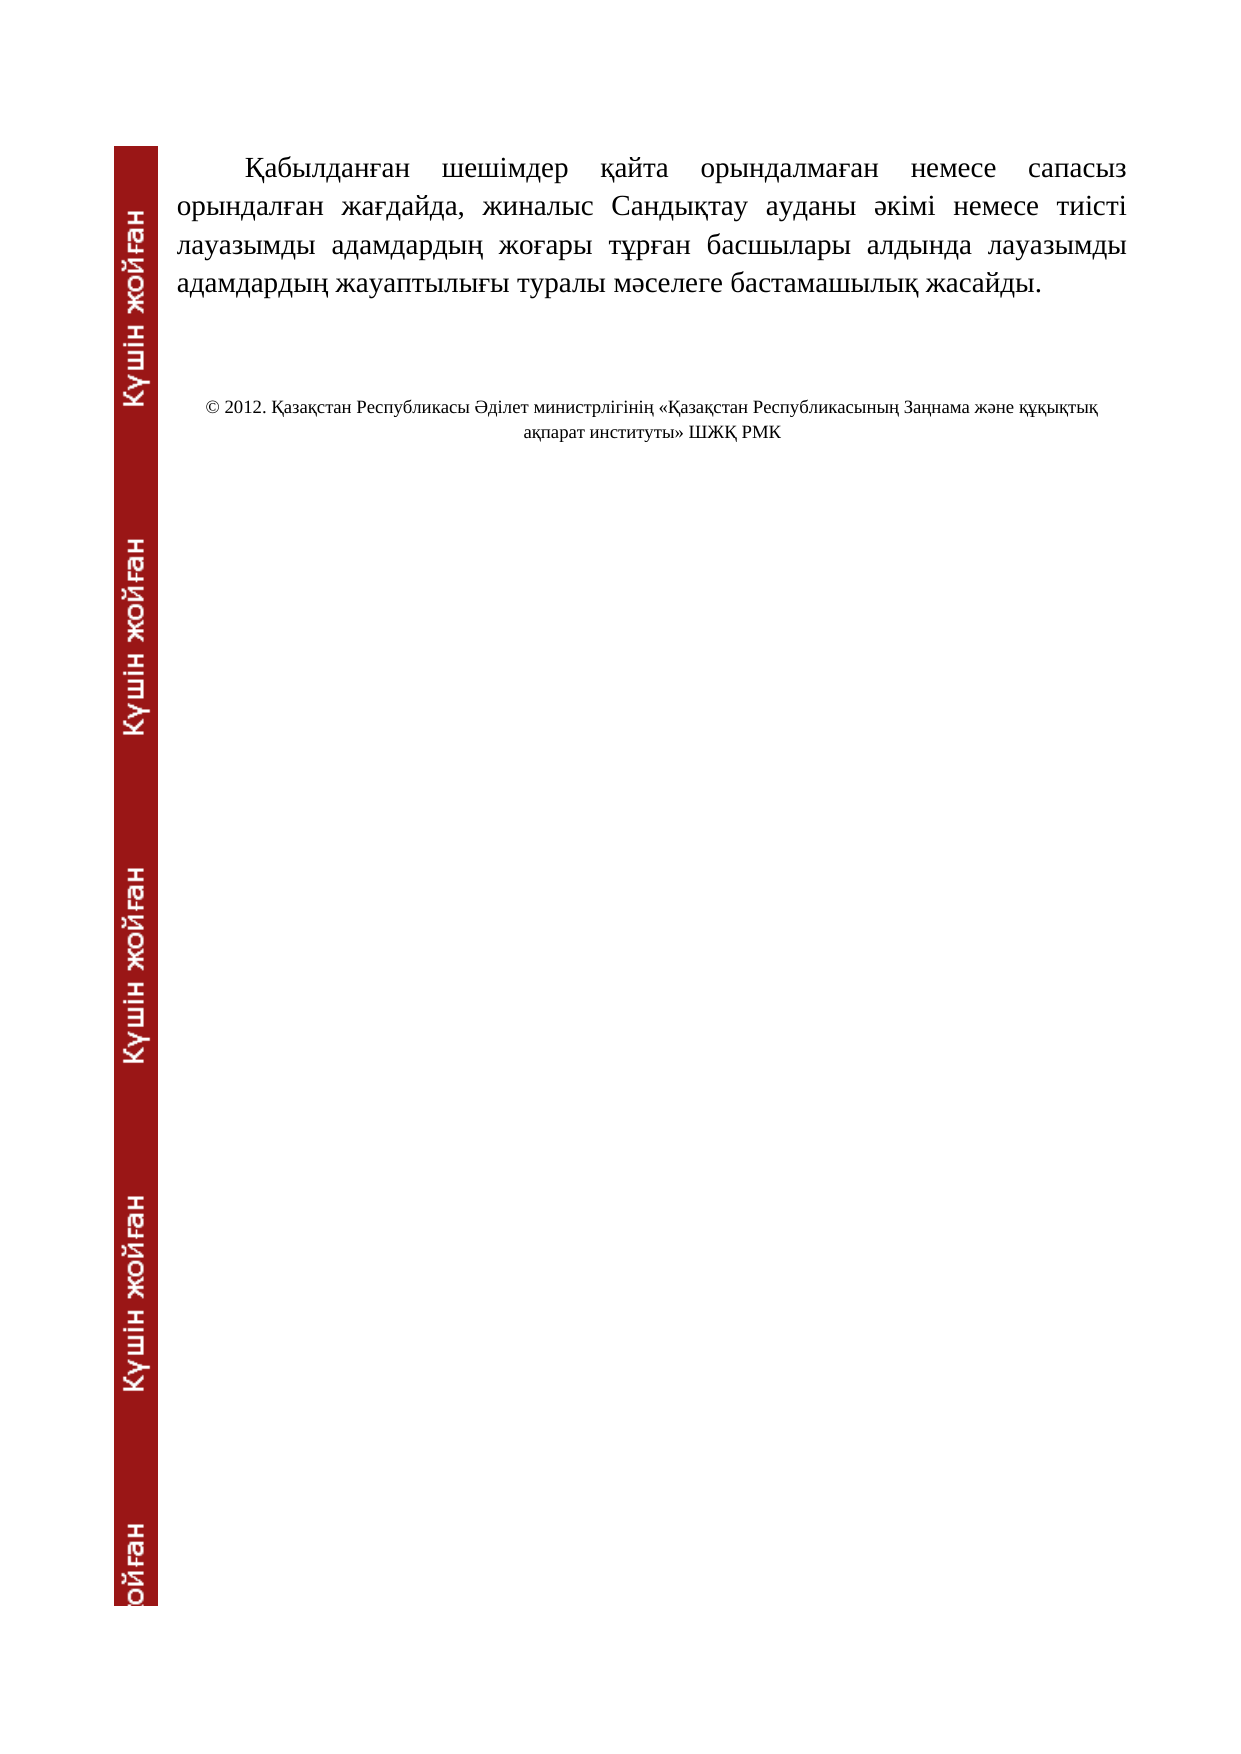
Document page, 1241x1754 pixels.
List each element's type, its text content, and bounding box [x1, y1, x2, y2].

text Қабылданған шешімдер қайта орындалмаған немесе сапасыз орындалған жағдайда, жиналыс Сандықтау ауданы әкімі немесе тиісті лауазымды адамдардың жоғары тұрған басшылары алдында лауазымды адамдардың жауаптылығы туралы мәселеге бастамашылық жасайды. [112, 150, 1128, 299]
picture [114, 299, 158, 396]
picture [114, 442, 158, 1606]
picture [114, 146, 158, 150]
text © 2012. Қазақстан Республикасы Әділет министрлігінің «Қазақстан Республикасының Заңнама және құқықтық ақпарат институты» ШЖҚ РМК [112, 396, 1128, 442]
